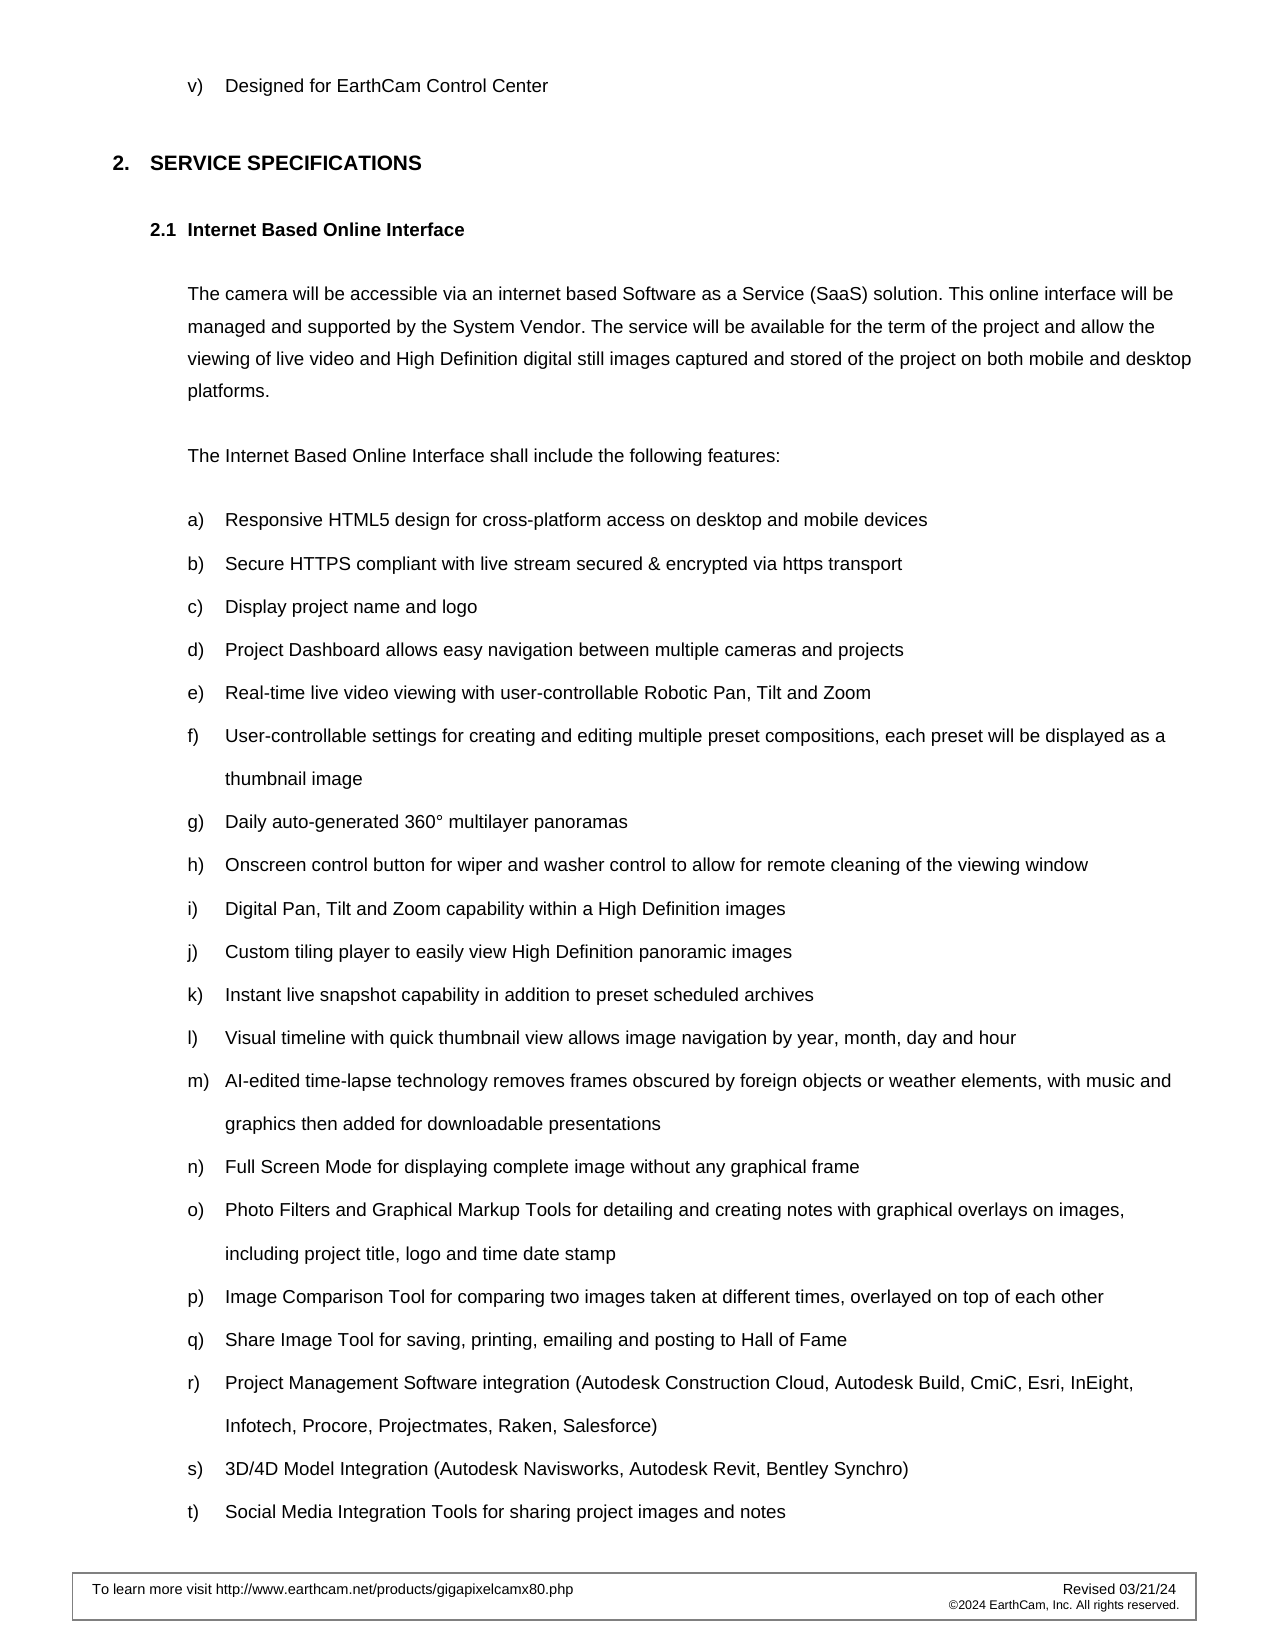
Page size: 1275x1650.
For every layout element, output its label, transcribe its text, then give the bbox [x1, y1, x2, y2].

list Share Image Tool for saving, printing, emailing and posting to Hall of Fame [187, 1329, 1200, 1350]
list 3D/4D Model Integration (Autodesk Navisworks, Autodesk Revit, Bentley Synchro) [187, 1458, 1200, 1479]
list Onscreen control button for wiper and washer control to allow for remote cleaning of the viewing window [187, 854, 1200, 876]
list User-controllable settings for creating and editing multiple preset compositions, each preset will be displayed as a thumbnail image [187, 725, 1200, 789]
list Visual timeline with quick thumbnail view allows image navigation by year, month, day and hour [187, 1027, 1200, 1048]
list AI-edited time-lapse technology removes frames obscured by foreign objects or weather elements, with music and graphics then added for downloadable presentations [187, 1070, 1200, 1134]
list Project Management Software integration (Autodesk Construction Cloud, Autodesk Build, CmiC, Esri, InEight, Infotech, Procore, Projectmates, Raken, Salesforce) [187, 1372, 1200, 1436]
list Responsive HTML5 design for cross-platform access on desktop and mobile devices [187, 509, 1200, 531]
list Image Comparison Tool for comparing two images taken at different times, overlayed on top of each other [187, 1286, 1200, 1307]
list Project Dashboard allows easy navigation between multiple cameras and projects [187, 639, 1200, 660]
list Display project name and logo [187, 596, 1200, 617]
list Full Screen Mode for displaying complete image without any graphical frame [187, 1156, 1200, 1178]
list Photo Filters and Graphical Markup Tools for detailing and creating notes with graphical overlays on images, including project title, logo and time date stamp [187, 1199, 1200, 1264]
list Real-time live video viewing with user-controllable Robotic Pan, Tilt and Zoom [187, 682, 1200, 703]
list Instant live snapshot capability in addition to preset scheduled archives [187, 984, 1200, 1005]
list Daily auto-generated 360° multilayer panoramas [187, 811, 1200, 833]
list Internet Based Online Interface [150, 219, 1200, 240]
list The Internet Based Online Interface shall include the following features: [187, 445, 1200, 466]
list The camera will be accessible via an internet based Software as a Service (SaaS) solution. This online interface will be managed and supported by the System Vendor. The service will be available for the term of the project and allow the viewing of live video and High Definition digital still images captured and stored of the project on both mobile and desktop platforms. [187, 283, 1200, 402]
list Social Media Integration Tools for sharing project images and notes [187, 1501, 1200, 1523]
list Designed for EarthCam Control Center [187, 75, 1200, 97]
list Secure HTTPS compliant with live stream secured & encrypted via https transport [187, 552, 1200, 574]
list Digital Pan, Tilt and Zoom capability within a High Definition images [187, 897, 1200, 919]
list Custom tiling player to easily view High Definition panoramic images [187, 941, 1200, 962]
list SERVICE SPECIFICATIONS [112, 150, 1200, 174]
